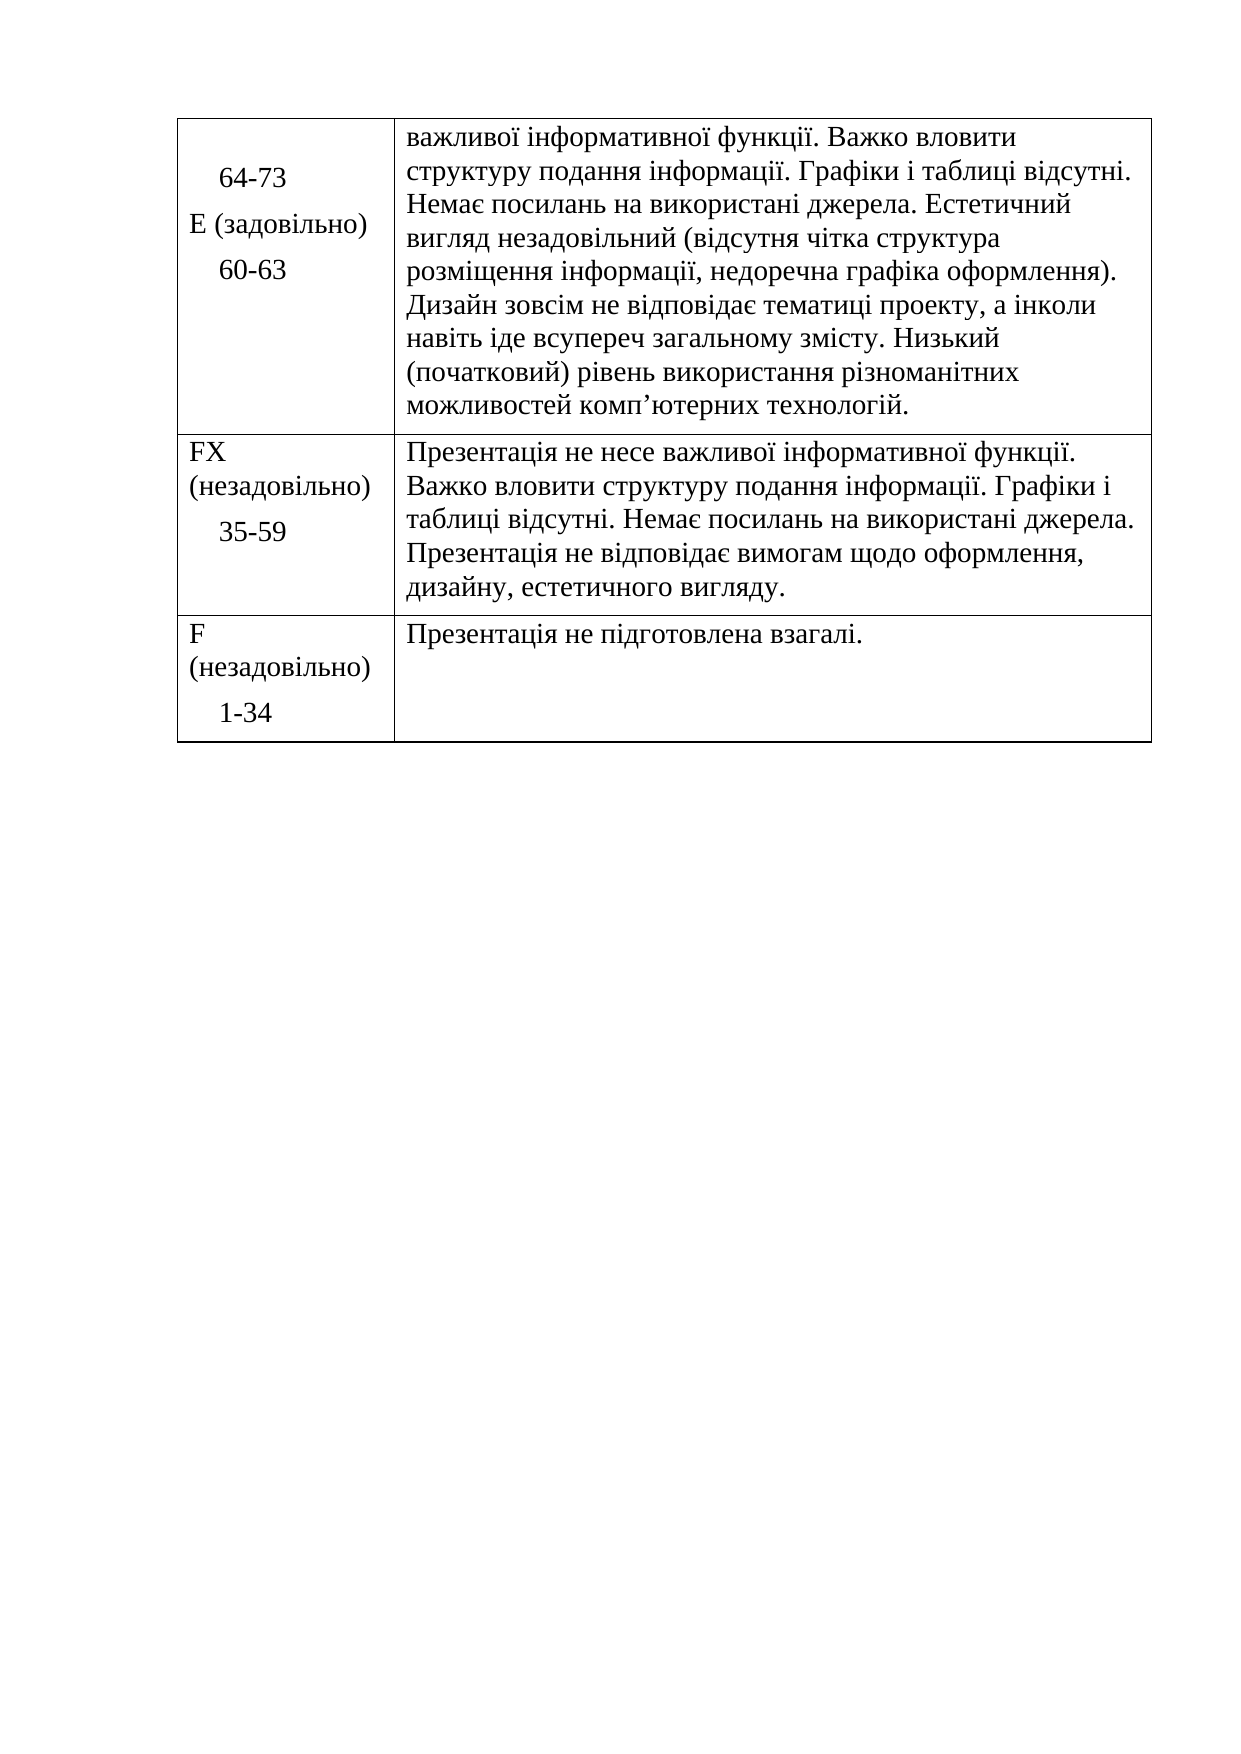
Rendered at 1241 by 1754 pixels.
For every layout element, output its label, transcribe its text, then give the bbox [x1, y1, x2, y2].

table_cell FХ (незадовільно) 35-59 [178, 435, 394, 615]
table_cell Презентація не підготовлена взагалі. [395, 616, 1151, 741]
table_cell Презентація не несе важливої інформативної функції. Важко вловити структуру подання інформації. Графіки і таблиці відсутні. Немає посилань на використані джерела. Презентація не відповідає вимогам щодо оформлення, дизайну, естетичного вигляду. [395, 435, 1151, 615]
table_cell F (незадовільно) 1-34 [178, 616, 394, 741]
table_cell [178, 119, 394, 433]
